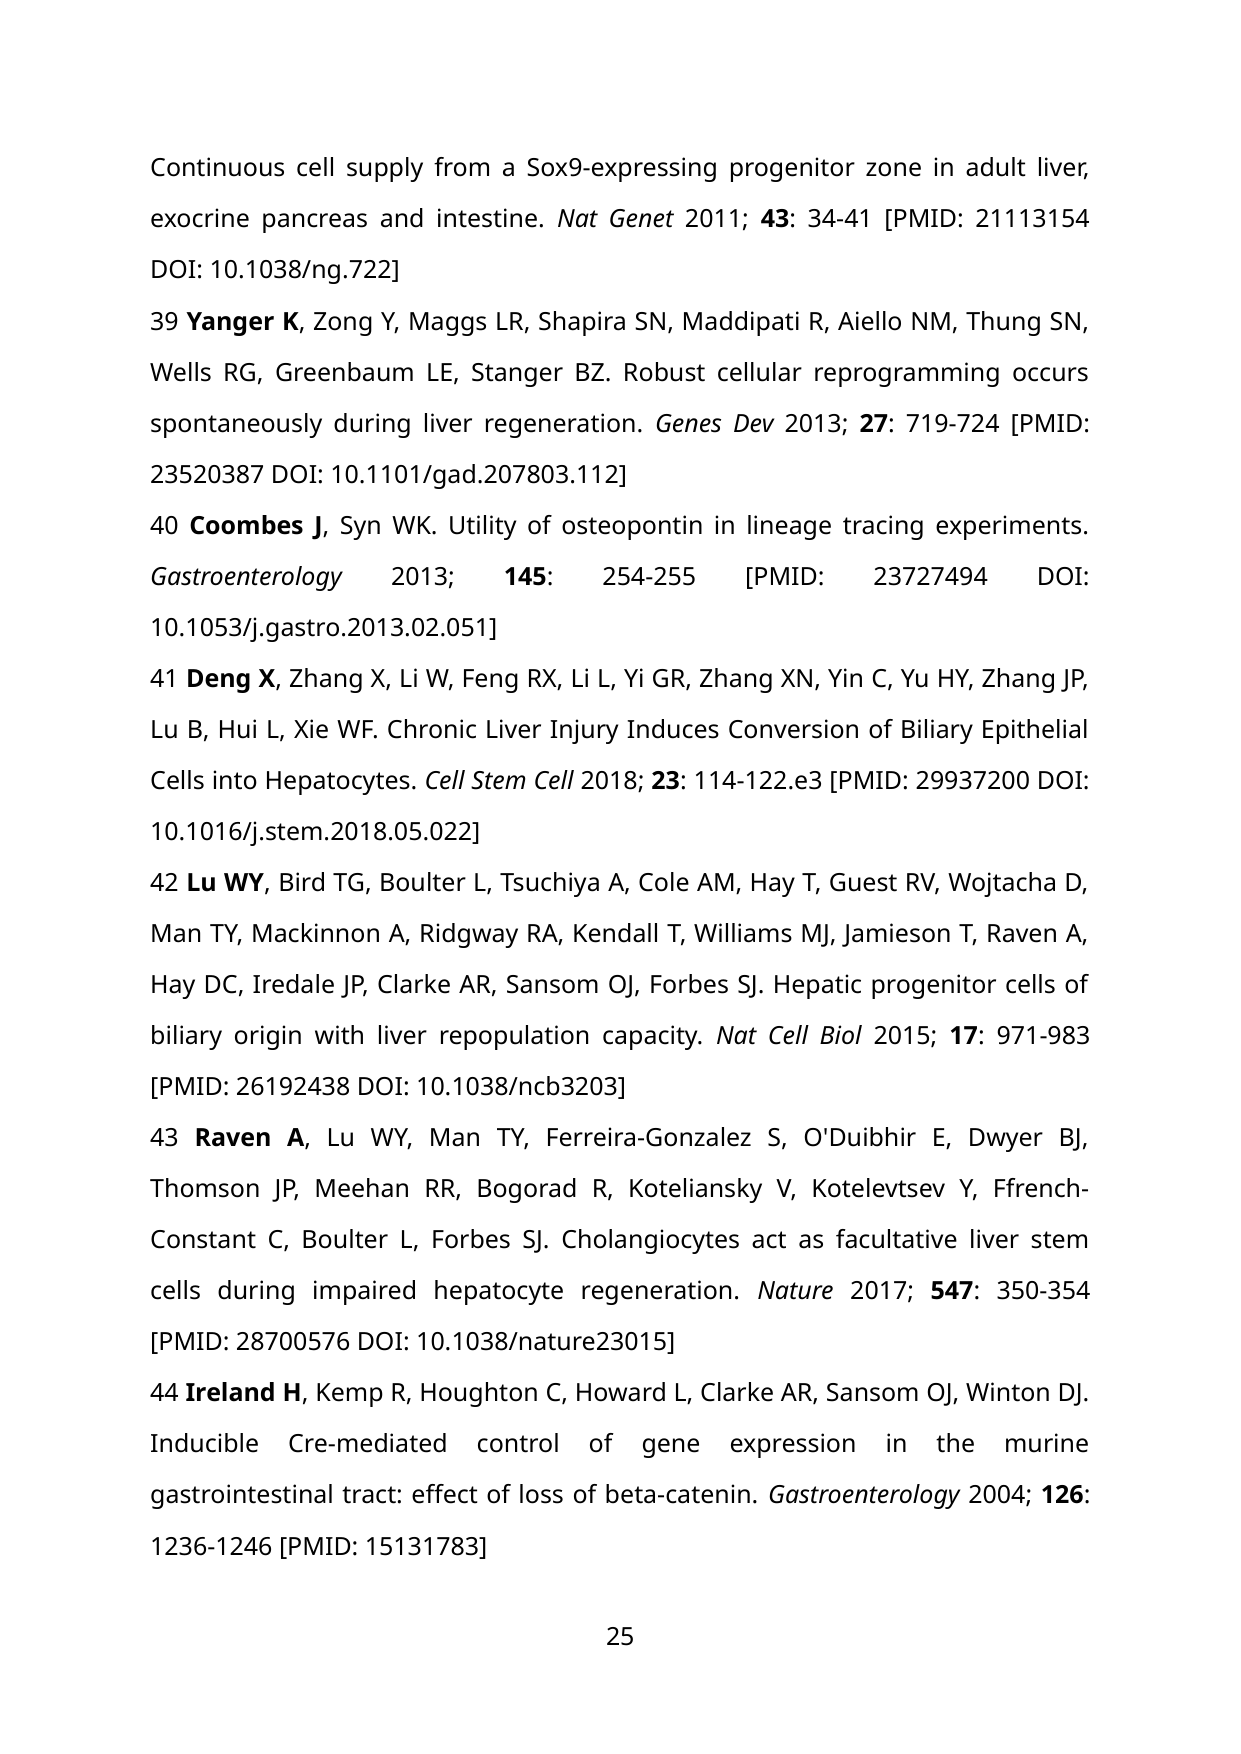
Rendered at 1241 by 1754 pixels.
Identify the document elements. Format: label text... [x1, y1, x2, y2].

text 40 Coombes J, Syn WK. Utility of osteopontin in lineage tracing experiments. Gastroenterology 2013; 145: 254-255 [PMID: 23727494 DOI: 10.1053/j.gastro.2013.02.051] [150, 507, 1090, 643]
text 39 Yanger K, Zong Y, Maggs LR, Shapira SN, Maddipati R, Aiello NM, Thung SN, Wells RG, Greenbaum LE, Stanger BZ. Robust cellular reprogramming occurs spontaneously during liver regeneration. Genes Dev 2013; 27: 719-724 [PMID: 23520387 DOI: 10.1101/gad.207803.112] [150, 303, 1090, 490]
text 44 Ireland H, Kemp R, Houghton C, Howard L, Clarke AR, Sansom OJ, Winton DJ. Inducible Cre-mediated control of gene expression in the murine gastrointestinal tract: effect of loss of beta-catenin. Gastroenterology 2004; 126: 1236-1246 [PMID: 15131783] [150, 1375, 1090, 1562]
text 43 Raven A, Lu WY, Man TY, Ferreira-Gonzalez S, O'Duibhir E, Dwyer BJ, Thomson JP, Meehan RR, Bogorad R, Koteliansky V, Kotelevtsev Y, Ffrench-Constant C, Boulter L, Forbes SJ. Cholangiocytes act as facultative liver stem cells during impaired hepatocyte regeneration. Nature 2017; 547: 350-354 [PMID: 28700576 DOI: 10.1038/nature23015] [150, 1120, 1090, 1358]
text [150, 150, 1090, 286]
text 42 Lu WY, Bird TG, Boulter L, Tsuchiya A, Cole AM, Hay T, Guest RV, Wojtacha D, Man TY, Mackinnon A, Ridgway RA, Kendall T, Williams MJ, Jamieson T, Raven A, Hay DC, Iredale JP, Clarke AR, Sansom OJ, Forbes SJ. Hepatic progenitor cells of biliary origin with liver repopulation capacity. Nat Cell Biol 2015; 17: 971-983 [PMID: 26192438 DOI: 10.1038/ncb3203] [150, 864, 1090, 1103]
text 41 Deng X, Zhang X, Li W, Feng RX, Li L, Yi GR, Zhang XN, Yin C, Yu HY, Zhang JP, Lu B, Hui L, Xie WF. Chronic Liver Injury Induces Conversion of Biliary Epithelial Cells into Hepatocytes. Cell Stem Cell 2018; 23: 114-122.e3 [PMID: 29937200 DOI: 10.1016/j.stem.2018.05.022] [150, 660, 1090, 848]
